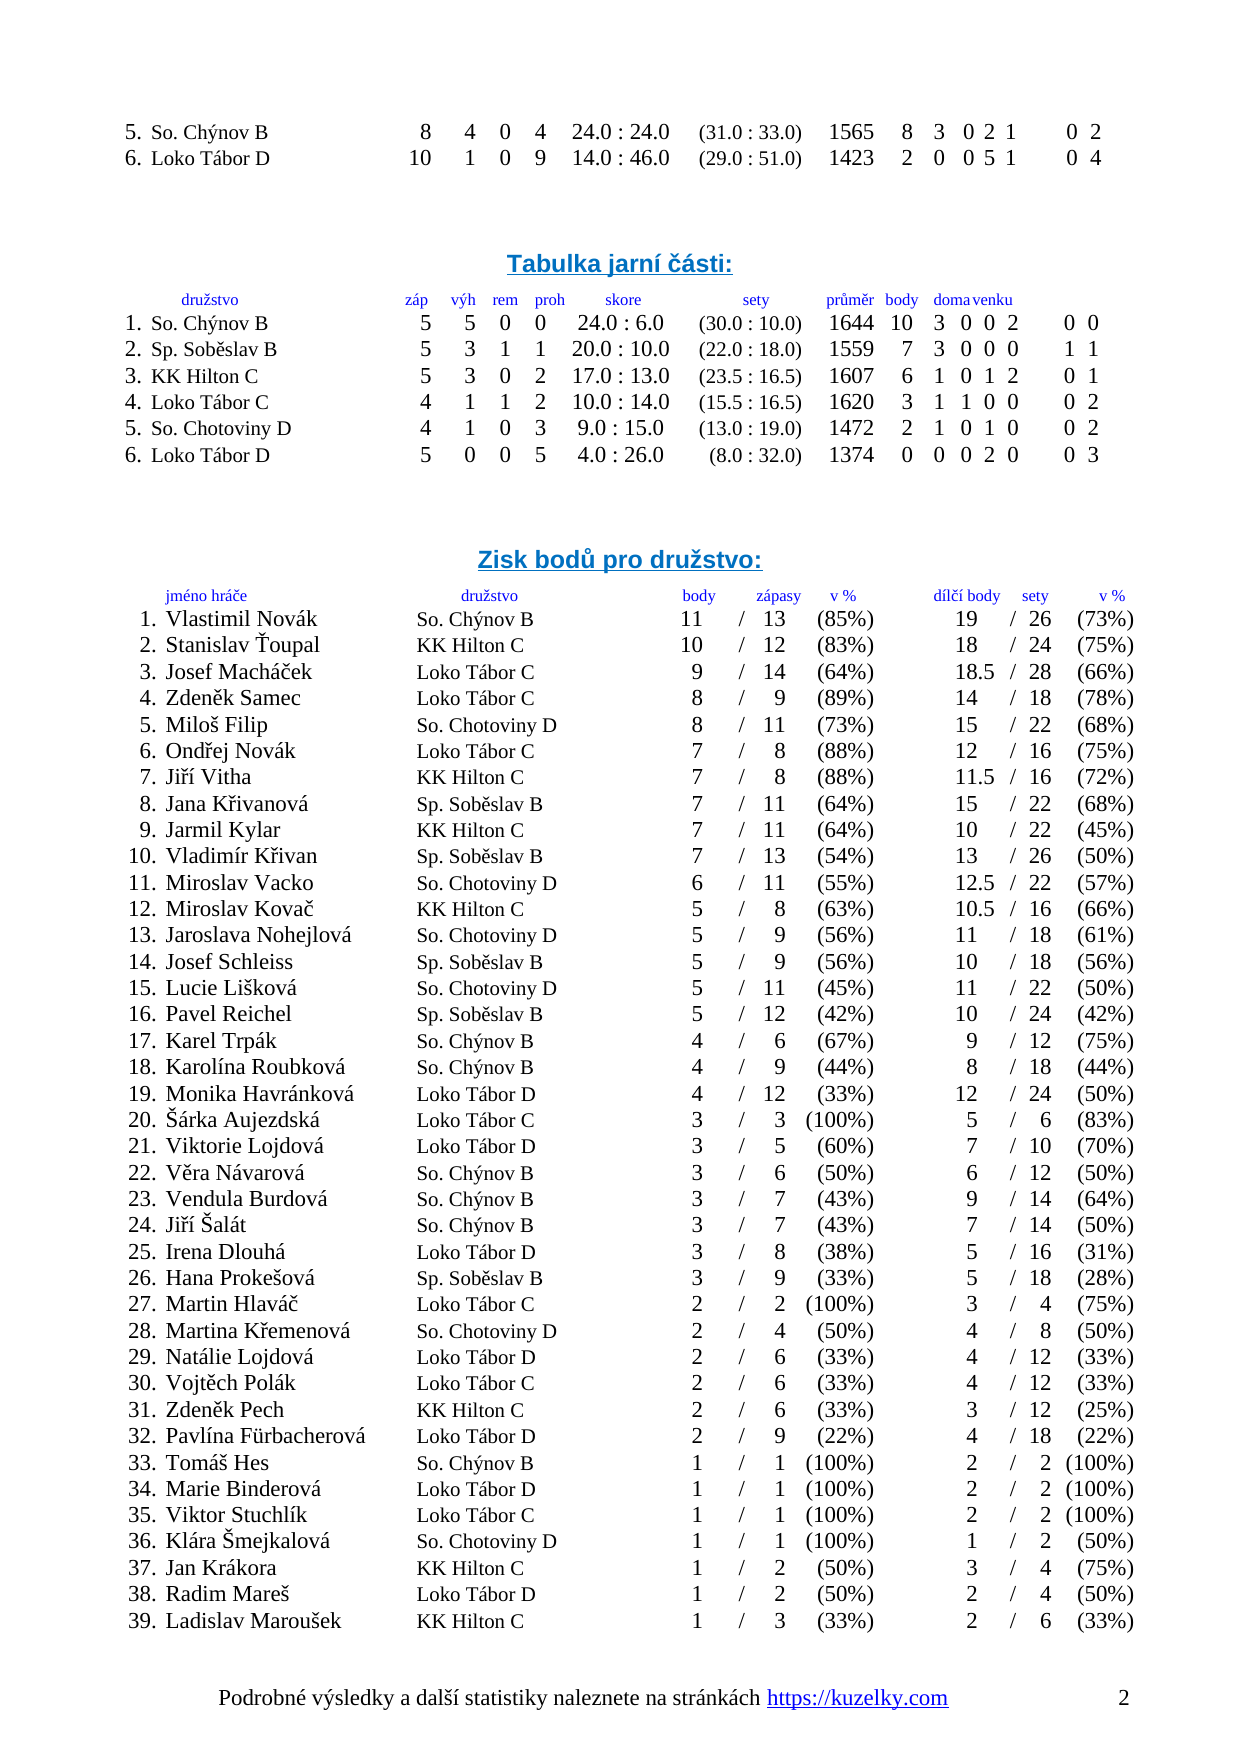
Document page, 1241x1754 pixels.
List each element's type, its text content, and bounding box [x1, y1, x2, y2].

text družstvo záp výh rem proh skore sety průměr body doma venku [106, 290, 1134, 309]
text 8. Jana Křivanová Sp. Soběslav B 7 / 11 (64%) 15 / 22 (68%) [106, 790, 1134, 816]
text 7. Jiří Vitha KK Hilton C 7 / 8 (88%) 11.5 / 16 (72%) [106, 763, 1134, 790]
text 3. KK Hilton C 5 3 0 2 17.0 : 13.0 (23.5 : 16.5) 1607 6 1 0 1 2 0 1 [106, 362, 1134, 388]
text 33. Tomáš Hes So. Chýnov B 1 / 1 (100%) 2 / 2 (100%) [106, 1448, 1134, 1475]
text 19. Monika Havránková Loko Tábor D 4 / 12 (33%) 12 / 24 (50%) [106, 1079, 1134, 1106]
text 22. Věra Návarová So. Chýnov B 3 / 6 (50%) 6 / 12 (50%) [106, 1159, 1134, 1185]
text 1. So. Chýnov B 5 5 0 0 24.0 : 6.0 (30.0 : 10.0) 1644 10 3 0 0 2 0 0 [106, 309, 1134, 335]
text 4. Loko Tábor C 4 1 1 2 10.0 : 14.0 (15.5 : 16.5) 1620 3 1 1 0 0 0 2 [106, 388, 1134, 414]
text 21. Viktorie Lojdová Loko Tábor D 3 / 5 (60%) 7 / 10 (70%) [106, 1132, 1134, 1159]
text 29. Natálie Lojdová Loko Tábor D 2 / 6 (33%) 4 / 12 (33%) [106, 1343, 1134, 1369]
text 23. Vendula Burdová So. Chýnov B 3 / 7 (43%) 9 / 14 (64%) [106, 1185, 1134, 1211]
text 32. Pavlína Fürbacherová Loko Tábor D 2 / 9 (22%) 4 / 18 (22%) [106, 1422, 1134, 1448]
text Zisk bodů pro družstvo: [94, 545, 1145, 573]
text 30. Vojtěch Polák Loko Tábor C 2 / 6 (33%) 4 / 12 (33%) [106, 1369, 1134, 1396]
text 35. Viktor Stuchlík Loko Tábor C 1 / 1 (100%) 2 / 2 (100%) [106, 1501, 1134, 1528]
text 5. Miloš Filip So. Chotoviny D 8 / 11 (73%) 15 / 22 (68%) [106, 711, 1134, 737]
text 11. Miroslav Vacko So. Chotoviny D 6 / 11 (55%) 12.5 / 22 (57%) [106, 869, 1134, 895]
text 5. So. Chýnov B 8 4 0 4 24.0 : 24.0 (31.0 : 33.0) 1565 8 3 0 2 1 0 2 [106, 118, 1134, 144]
text 13. Jaroslava Nohejlová So. Chotoviny D 5 / 9 (56%) 11 / 18 (61%) [106, 921, 1134, 948]
text 6. Loko Tábor D 10 1 0 9 14.0 : 46.0 (29.0 : 51.0) 1423 2 0 0 5 1 0 4 [106, 144, 1134, 171]
text 15. Lucie Lišková So. Chotoviny D 5 / 11 (45%) 11 / 22 (50%) [106, 974, 1134, 1001]
text 26. Hana Prokešová Sp. Soběslav B 3 / 9 (33%) 5 / 18 (28%) [106, 1264, 1134, 1290]
text 9. Jarmil Kylar KK Hilton C 7 / 11 (64%) 10 / 22 (45%) [106, 816, 1134, 842]
text 2. Stanislav Ťoupal KK Hilton C 10 / 12 (83%) 18 / 24 (75%) [106, 632, 1134, 658]
text 16. Pavel Reichel Sp. Soběslav B 5 / 12 (42%) 10 / 24 (42%) [106, 1001, 1134, 1027]
text 4. Zdeněk Samec Loko Tábor C 8 / 9 (89%) 14 / 18 (78%) [106, 684, 1134, 711]
text 34. Marie Binderová Loko Tábor D 1 / 1 (100%) 2 / 2 (100%) [106, 1475, 1134, 1501]
text 28. Martina Křemenová So. Chotoviny D 2 / 4 (50%) 4 / 8 (50%) [106, 1317, 1134, 1343]
text 12. Miroslav Kovač KK Hilton C 5 / 8 (63%) 10.5 / 16 (66%) [106, 895, 1134, 921]
text 38. Radim Mareš Loko Tábor D 1 / 2 (50%) 2 / 4 (50%) [106, 1580, 1134, 1607]
text 3. Josef Macháček Loko Tábor C 9 / 14 (64%) 18.5 / 28 (66%) [106, 658, 1134, 684]
text 25. Irena Dlouhá Loko Tábor D 3 / 8 (38%) 5 / 16 (31%) [106, 1238, 1134, 1264]
text 27. Martin Hlaváč Loko Tábor C 2 / 2 (100%) 3 / 4 (75%) [106, 1290, 1134, 1317]
text 6. Ondřej Novák Loko Tábor C 7 / 8 (88%) 12 / 16 (75%) [106, 737, 1134, 763]
text 5. So. Chotoviny D 4 1 0 3 9.0 : 15.0 (13.0 : 19.0) 1472 2 1 0 1 0 0 2 [106, 414, 1134, 441]
text 39. Ladislav Maroušek KK Hilton C 1 / 3 (33%) 2 / 6 (33%) [106, 1607, 1134, 1633]
text 18. Karolína Roubková So. Chýnov B 4 / 9 (44%) 8 / 18 (44%) [106, 1053, 1134, 1079]
text 6. Loko Tábor D 5 0 0 5 4.0 : 26.0 (8.0 : 32.0) 1374 0 0 0 2 0 0 3 [106, 441, 1134, 467]
text 2. Sp. Soběslav B 5 3 1 1 20.0 : 10.0 (22.0 : 18.0) 1559 7 3 0 0 0 1 1 [106, 335, 1134, 362]
text Tabulka jarní části: [94, 248, 1145, 277]
text jméno hráče družstvo body zápasy v % dílčí body sety v % [106, 586, 1134, 605]
text 20. Šárka Aujezdská Loko Tábor C 3 / 3 (100%) 5 / 6 (83%) [106, 1106, 1134, 1132]
text 36. Klára Šmejkalová So. Chotoviny D 1 / 1 (100%) 1 / 2 (50%) [106, 1528, 1134, 1554]
text 24. Jiří Šalát So. Chýnov B 3 / 7 (43%) 7 / 14 (50%) [106, 1211, 1134, 1238]
text 1. Vlastimil Novák So. Chýnov B 11 / 13 (85%) 19 / 26 (73%) [106, 605, 1134, 632]
text 37. Jan Krákora KK Hilton C 1 / 2 (50%) 3 / 4 (75%) [106, 1554, 1134, 1580]
text 17. Karel Trpák So. Chýnov B 4 / 6 (67%) 9 / 12 (75%) [106, 1027, 1134, 1053]
text 31. Zdeněk Pech KK Hilton C 2 / 6 (33%) 3 / 12 (25%) [106, 1396, 1134, 1422]
text 10. Vladimír Křivan Sp. Soběslav B 7 / 13 (54%) 13 / 26 (50%) [106, 842, 1134, 869]
text 14. Josef Schleiss Sp. Soběslav B 5 / 9 (56%) 10 / 18 (56%) [106, 948, 1134, 974]
